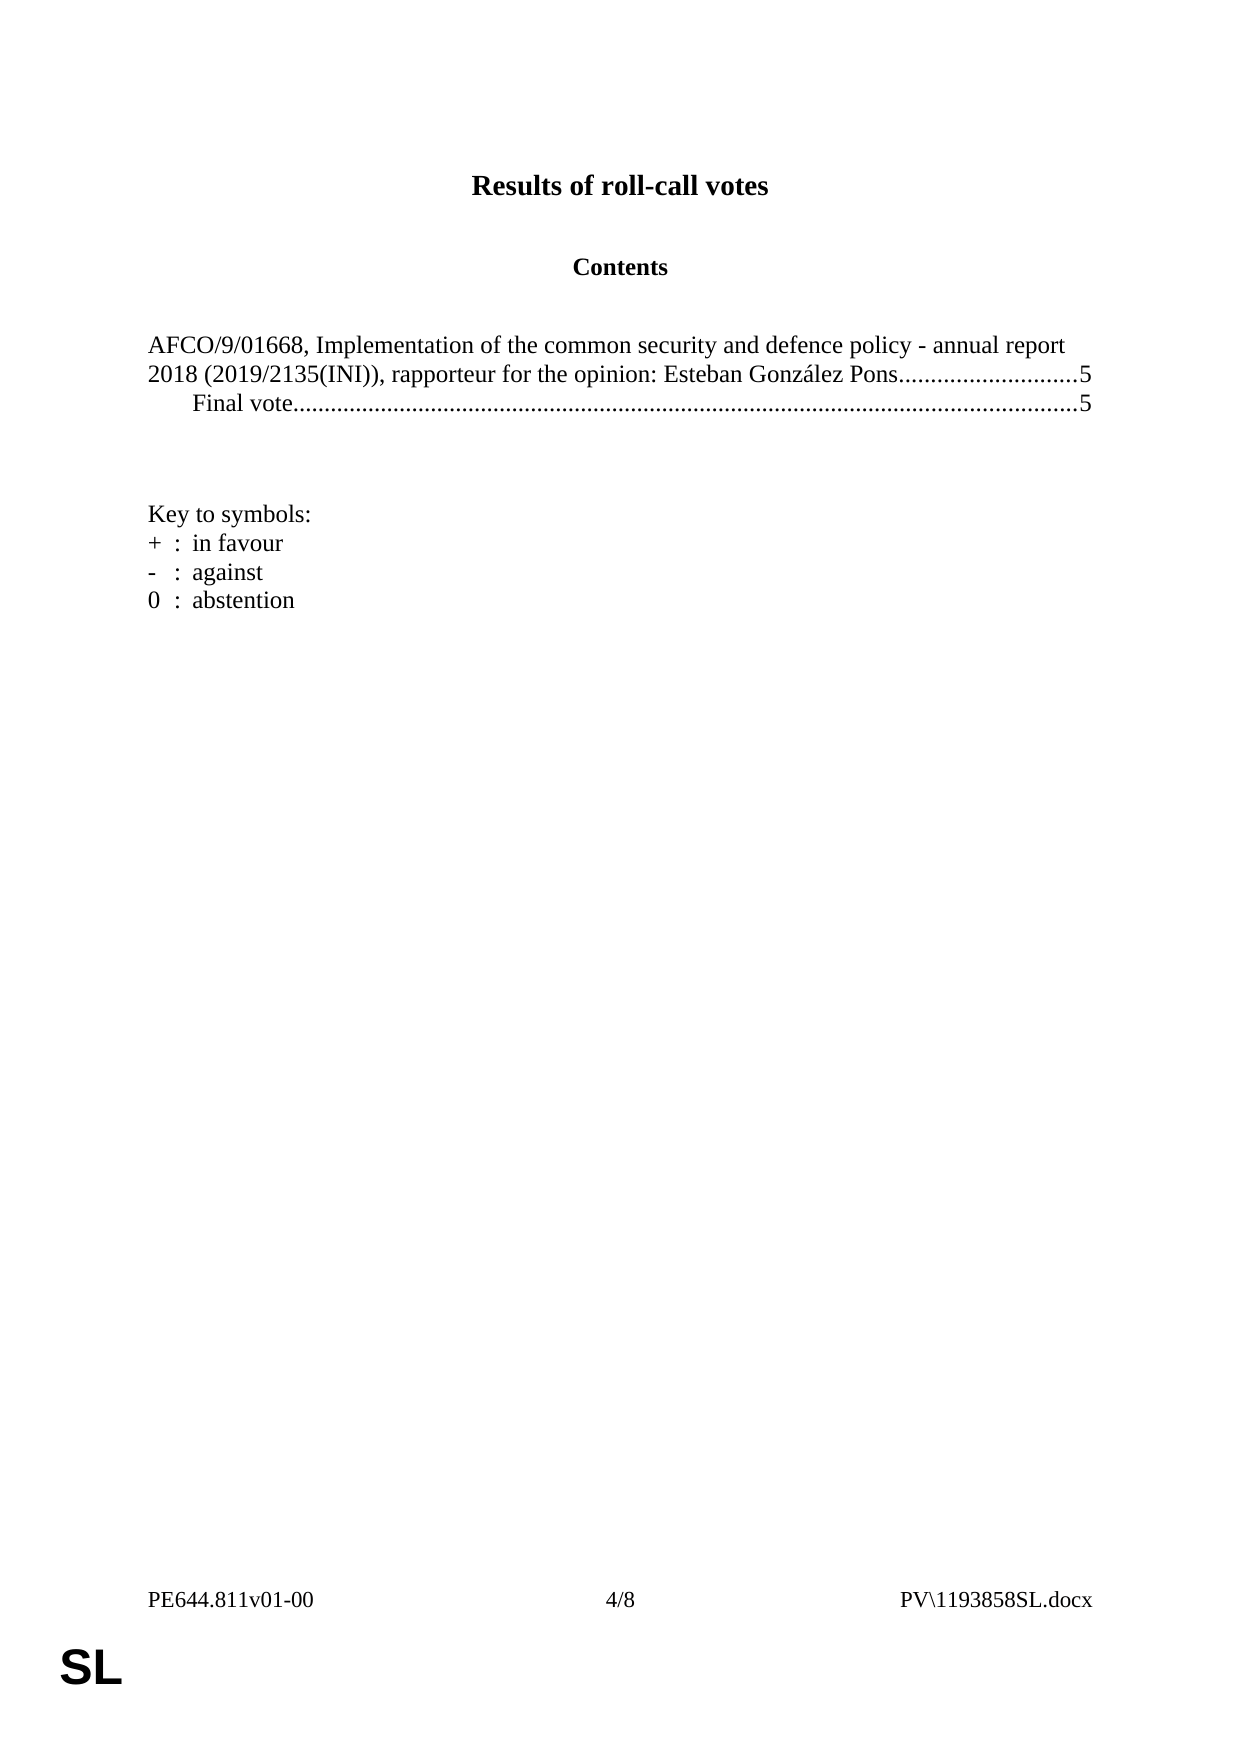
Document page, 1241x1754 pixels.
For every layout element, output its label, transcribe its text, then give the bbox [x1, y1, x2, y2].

subtitle Results of roll-call votes [148, 168, 1092, 202]
text Key to symbols: [148, 499, 1092, 528]
text AFCO/9/01668, Implementation of the common security and defence policy - annual report 2018 (2019/2135(INI)), rapporteur for the opinion: Esteban González Pons 5 [148, 330, 1092, 388]
text Final vote 5 [192, 388, 1092, 417]
text + : in favour [148, 528, 1092, 557]
text 0 : abstention [148, 585, 1092, 614]
text Contents [148, 252, 1092, 280]
text - : against [148, 557, 1092, 585]
